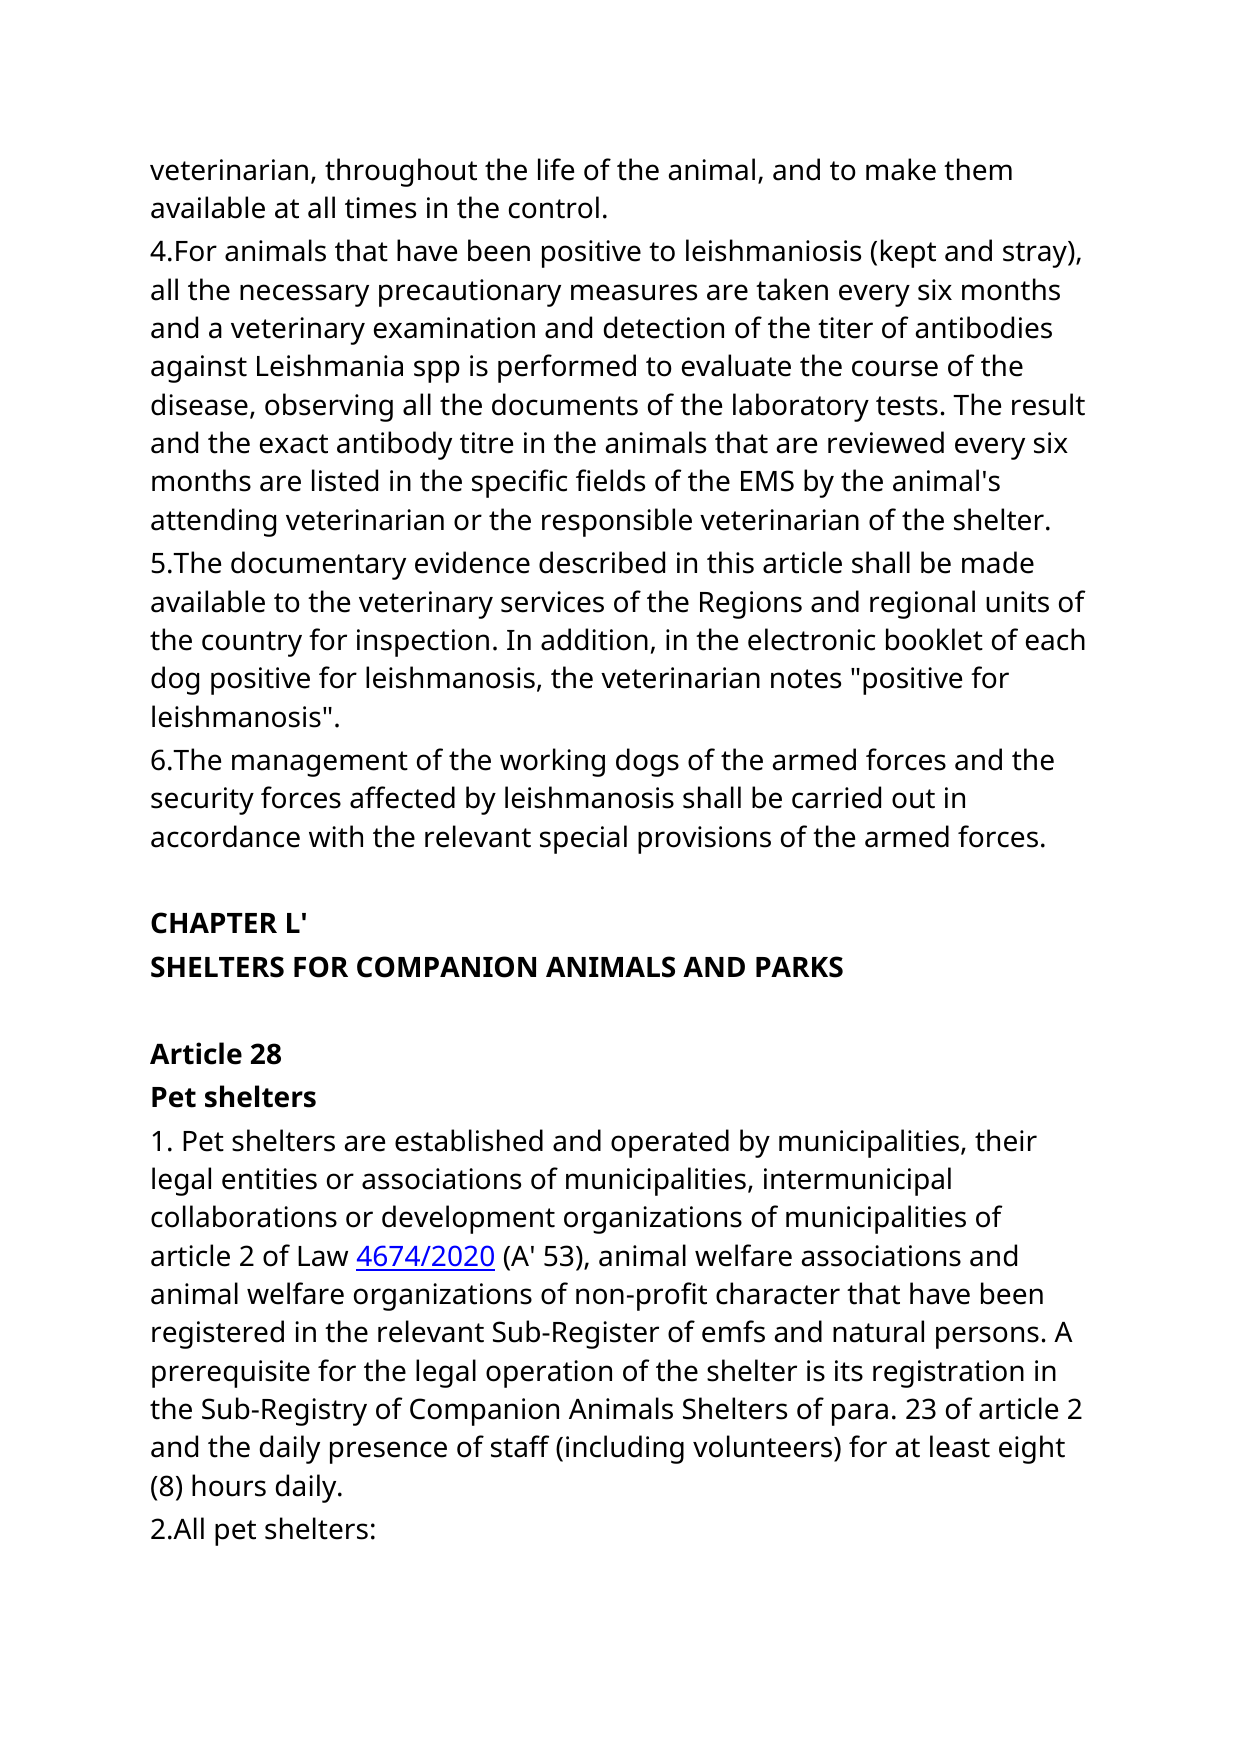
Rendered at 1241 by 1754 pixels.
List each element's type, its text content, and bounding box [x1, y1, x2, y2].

text SHELTERS FOR COMPANION ANIMALS AND PARKS [150, 947, 1090, 986]
text Pet shelters [150, 1078, 1090, 1116]
text 1. Pet shelters are established and operated by municipalities, their legal entities or associations of municipalities, intermunicipal collaborations or development organizations of municipalities of article 2 of Law 4674/2020 (A' 53), animal welfare associations and animal welfare organizations of non-profit character that have been registered in the relevant Sub-Register of emfs and natural persons. A prerequisite for the legal operation of the shelter is its registration in the Sub-Registry of Companion Animals Shelters of para. 23 of article 2 and the daily presence of staff (including volunteers) for at least eight (8) hours daily. [150, 1121, 1090, 1504]
text CHAPTER L' [150, 904, 1090, 942]
text Article 28 [150, 1034, 1090, 1072]
text 5.The documentary evidence described in this article shall be made available to the veterinary services of the Regions and regional units of the country for inspection. In addition, in the electronic booklet of each dog positive for leishmanosis, the veterinarian notes "positive for leishmanosis". [150, 543, 1090, 735]
text 4.For animals that have been positive to leishmaniosis (kept and stray), all the necessary precautionary measures are taken every six months and a veterinary examination and detection of the titer of antibodies against Leishmania spp is performed to evaluate the course of the disease, observing all the documents of the laboratory tests. The result and the exact antibody titre in the animals that are reviewed every six months are listed in the specific fields of the EMS by the animal's attending veterinarian or the responsible veterinarian of the shelter. [150, 232, 1090, 538]
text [150, 150, 1090, 227]
text 2.All pet shelters: [150, 1509, 1090, 1548]
text 6.The management of the working dogs of the armed forces and the security forces affected by leishmanosis shall be carried out in accordance with the relevant special provisions of the armed forces. [150, 740, 1090, 855]
